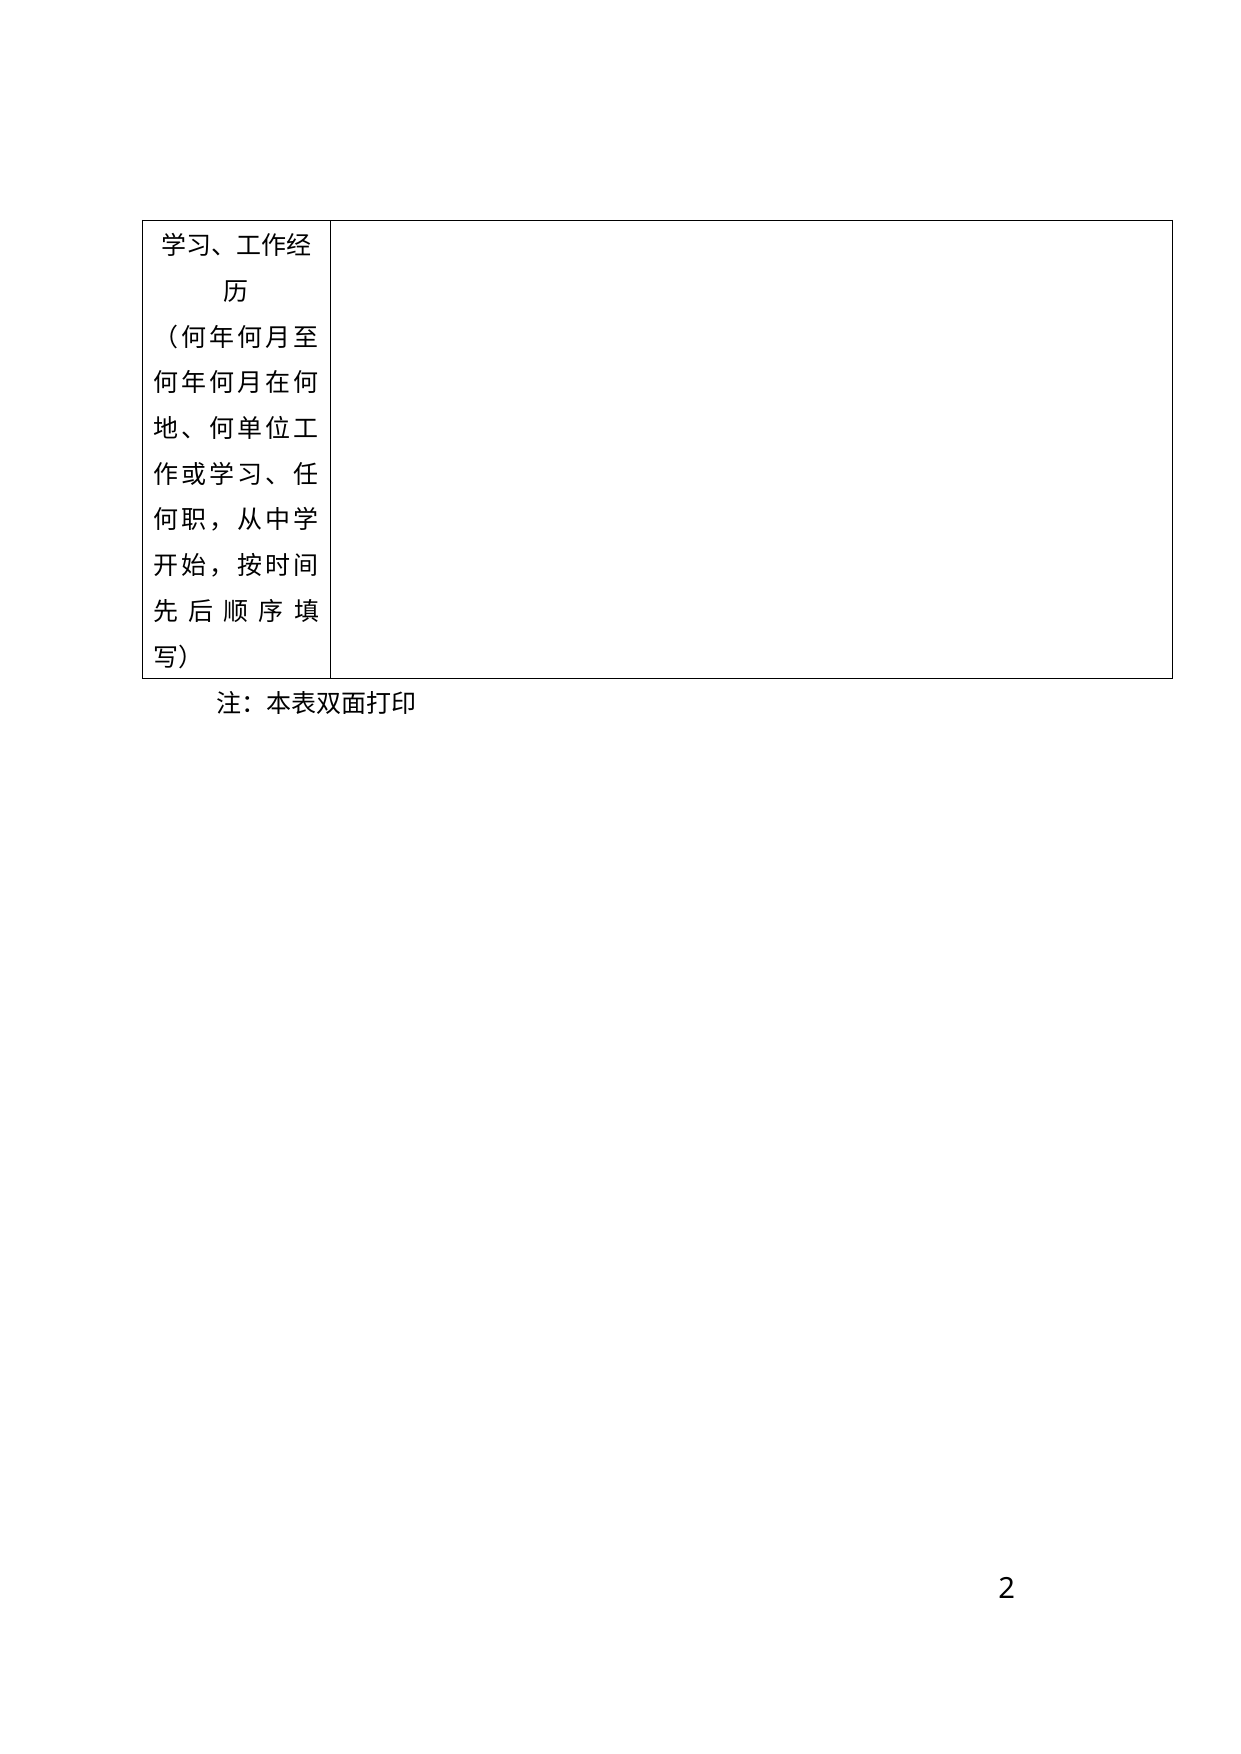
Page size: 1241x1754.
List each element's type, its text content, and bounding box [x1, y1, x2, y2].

table_cell [331, 221, 1172, 678]
table_cell 学习、工作经历 （何年何月至何年何月在何地、何单位工作或学习、任何职，从中学开始，按时间先后顺序填写） [143, 221, 330, 678]
text 注：本表双面打印 [153, 679, 1098, 725]
